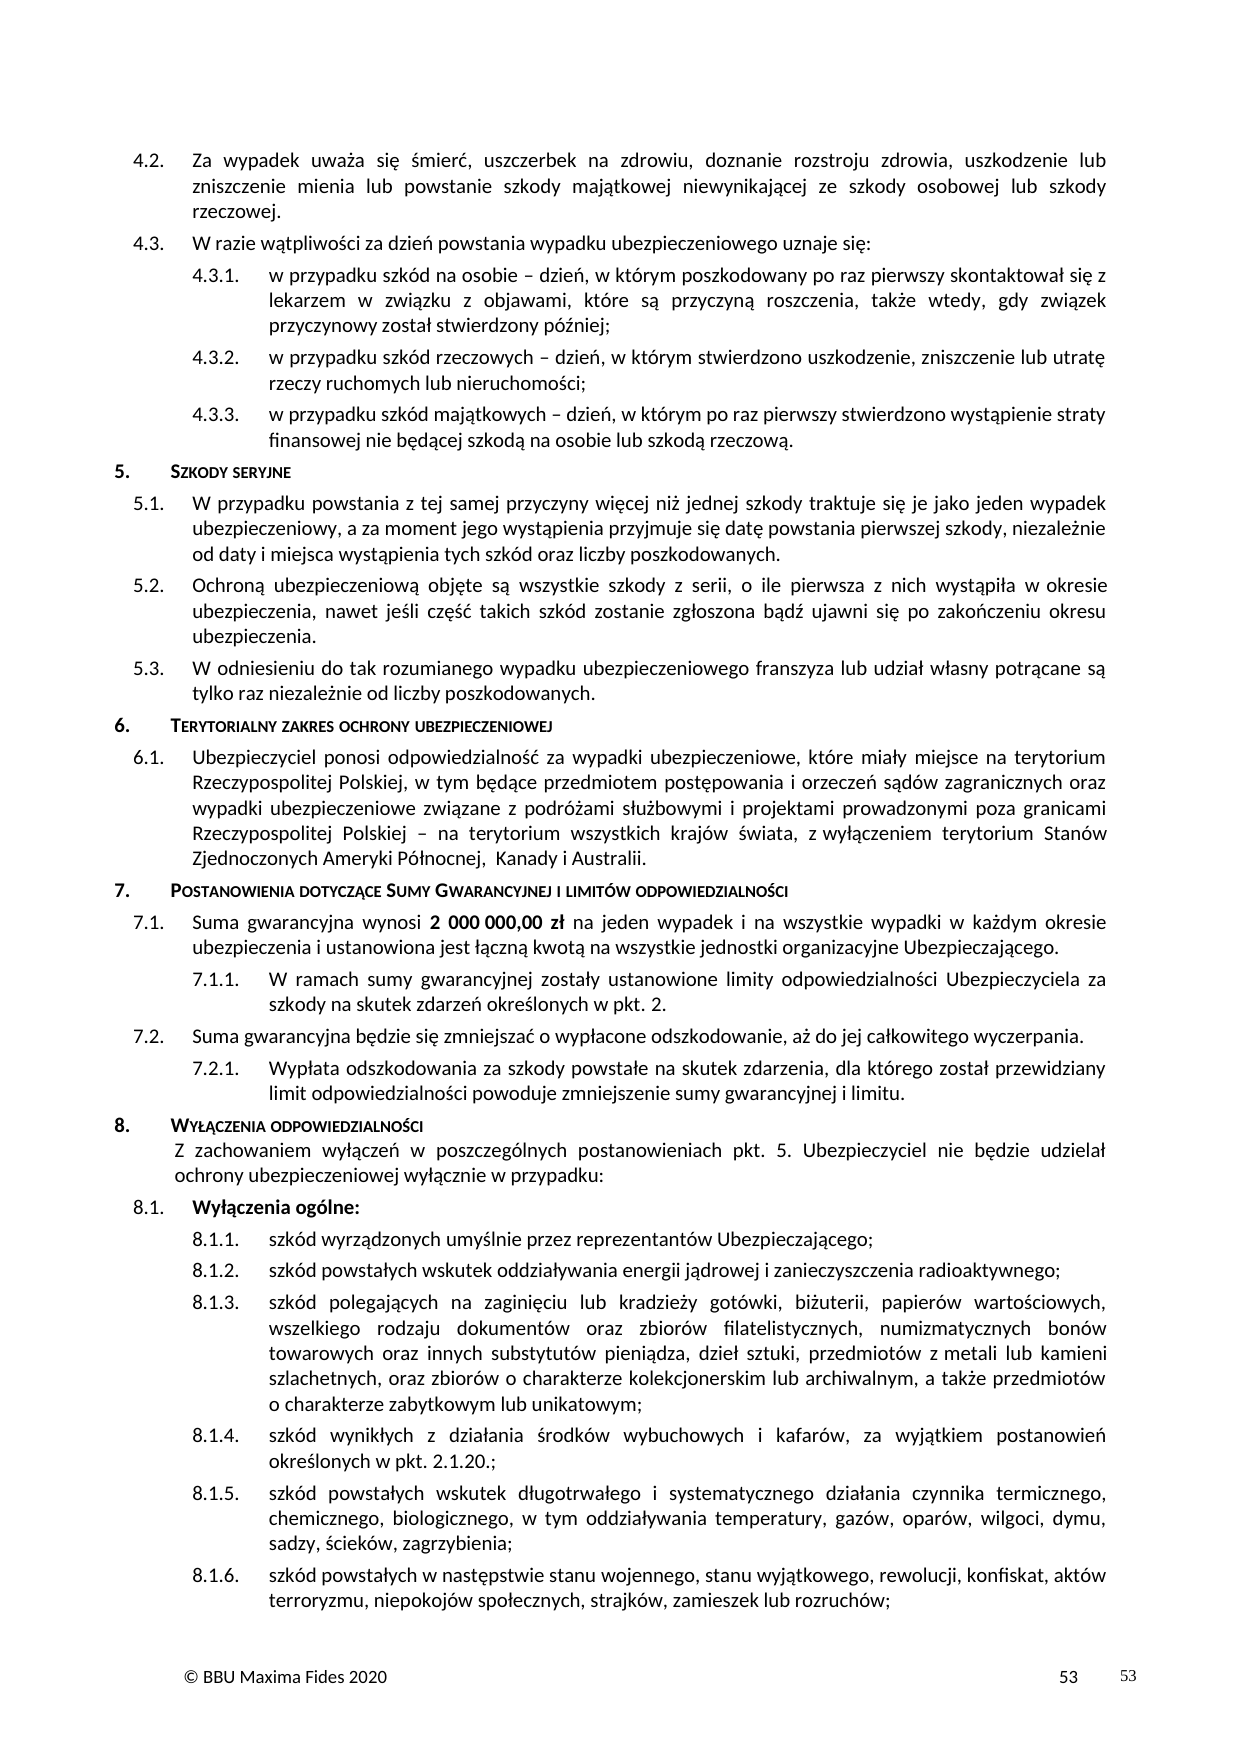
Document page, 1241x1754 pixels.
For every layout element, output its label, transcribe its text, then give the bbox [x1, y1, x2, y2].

list Suma gwarancyjna wynosi 2 000 000,00 zł na jeden wypadek i na wszystkie wypadki w każdym okresie ubezpieczenia i ustanowiona jest łączną kwotą na wszystkie jednostki organizacyjne Ubezpieczającego. [133, 909, 1107, 960]
list szkód powstałych wskutek długotrwałego i systematycznego działania czynnika termicznego, chemicznego, biologicznego, w tym oddziaływania temperatury, gazów, oparów, wilgoci, dymu, sadzy, ścieków, zagrzybienia; [192, 1480, 1107, 1556]
list W ramach sumy gwarancyjnej zostały ustanowione limity odpowiedzialności Ubezpieczyciela za szkody na skutek zdarzeń określonych w pkt. 2. [192, 966, 1107, 1017]
list Ubezpieczyciel ponosi odpowiedzialność za wypadki ubezpieczeniowe, które miały miejsce na terytorium Rzeczypospolitej Polskiej, w tym będące przedmiotem postępowania i orzeczeń sądów zagranicznych oraz wypadki ubezpieczeniowe związane z podróżami służbowymi i projektami prowadzonymi poza granicami Rzeczypospolitej Polskiej – na terytorium wszystkich krajów świata, z wyłączeniem terytorium Stanów Zjednoczonych Ameryki Północnej, Kanady i Australii. [133, 744, 1107, 871]
list szkód powstałych wskutek oddziaływania energii jądrowej i zanieczyszczenia radioaktywnego; [192, 1258, 1107, 1283]
text Z zachowaniem wyłączeń w poszczególnych postanowieniach pkt. 5. Ubezpieczyciel nie będzie udzielał ochrony ubezpieczeniowej wyłącznie w przypadku: [174, 1137, 1107, 1188]
list Szkody seryjne [114, 458, 1107, 484]
list Wyłączenia ogólne: [133, 1194, 1107, 1220]
list w przypadku szkód na osobie – dzień, w którym poszkodowany po raz pierwszy skontaktował się z lekarzem w związku z objawami, które są przyczyną roszczenia, także wtedy, gdy związek przyczynowy został stwierdzony później; [192, 262, 1107, 338]
list W przypadku powstania z tej samej przyczyny więcej niż jednej szkody traktuje się je jako jeden wypadek ubezpieczeniowy, a za moment jego wystąpienia przyjmuje się datę powstania pierwszej szkody, niezależnie od daty i miejsca wystąpienia tych szkód oraz liczby poszkodowanych. [133, 490, 1107, 566]
list Suma gwarancyjna będzie się zmniejszać o wypłacone odszkodowanie, aż do jej całkowitego wyczerpania. [133, 1023, 1107, 1048]
list szkód polegających na zaginięciu lub kradzieży gotówki, biżuterii, papierów wartościowych, wszelkiego rodzaju dokumentów oraz zbiorów filatelistycznych, numizmatycznych bonów towarowych oraz innych substytutów pieniądza, dzieł sztuki, przedmiotów z metali lub kamieni szlachetnych, oraz zbiorów o charakterze kolekcjonerskim lub archiwalnym, a także przedmiotów o charakterze zabytkowym lub unikatowym; [192, 1289, 1107, 1416]
list szkód wynikłych z działania środków wybuchowych i kafarów, za wyjątkiem postanowień określonych w pkt. 2.1.20.; [192, 1423, 1107, 1473]
list Terytorialny zakres ochrony ubezpieczeniowej [114, 712, 1107, 738]
list W odniesieniu do tak rozumianego wypadku ubezpieczeniowego franszyza lub udział własny potrącane są tylko raz niezależnie od liczby poszkodowanych. [133, 655, 1107, 706]
list szkód wyrządzonych umyślnie przez reprezentantów Ubezpieczającego; [192, 1226, 1107, 1251]
list Ochroną ubezpieczeniową objęte są wszystkie szkody z serii, o ile pierwsza z nich wystąpiła w okresie ubezpieczenia, nawet jeśli część takich szkód zostanie zgłoszona bądź ujawni się po zakończeniu okresu ubezpieczenia. [133, 573, 1107, 649]
list W razie wątpliwości za dzień powstania wypadku ubezpieczeniowego uznaje się: [133, 230, 1107, 256]
list Postanowienia dotyczące Sumy Gwarancyjnej i limitów odpowiedzialności [114, 877, 1107, 903]
list Wypłata odszkodowania za szkody powstałe na skutek zdarzenia, dla którego został przewidziany limit odpowiedzialności powoduje zmniejszenie sumy gwarancyjnej i limitu. [192, 1055, 1107, 1106]
list w przypadku szkód majątkowych – dzień, w którym po raz pierwszy stwierdzono wystąpienie straty finansowej nie będącej szkodą na osobie lub szkodą rzeczową. [192, 401, 1107, 452]
list w przypadku szkód rzeczowych – dzień, w którym stwierdzono uszkodzenie, zniszczenie lub utratę rzeczy ruchomych lub nieruchomości; [192, 344, 1107, 395]
list szkód powstałych w następstwie stanu wojennego, stanu wyjątkowego, rewolucji, konfiskat, aktów terroryzmu, niepokojów społecznych, strajków, zamieszek lub rozruchów; [192, 1562, 1107, 1613]
list Za wypadek uważa się śmierć, uszczerbek na zdrowiu, doznanie rozstroju zdrowia, uszkodzenie lub zniszczenie mienia lub powstanie szkody majątkowej niewynikającej ze szkody osobowej lub szkody rzeczowej. [133, 148, 1107, 224]
list Wyłączenia odpowiedzialności [114, 1112, 1107, 1137]
